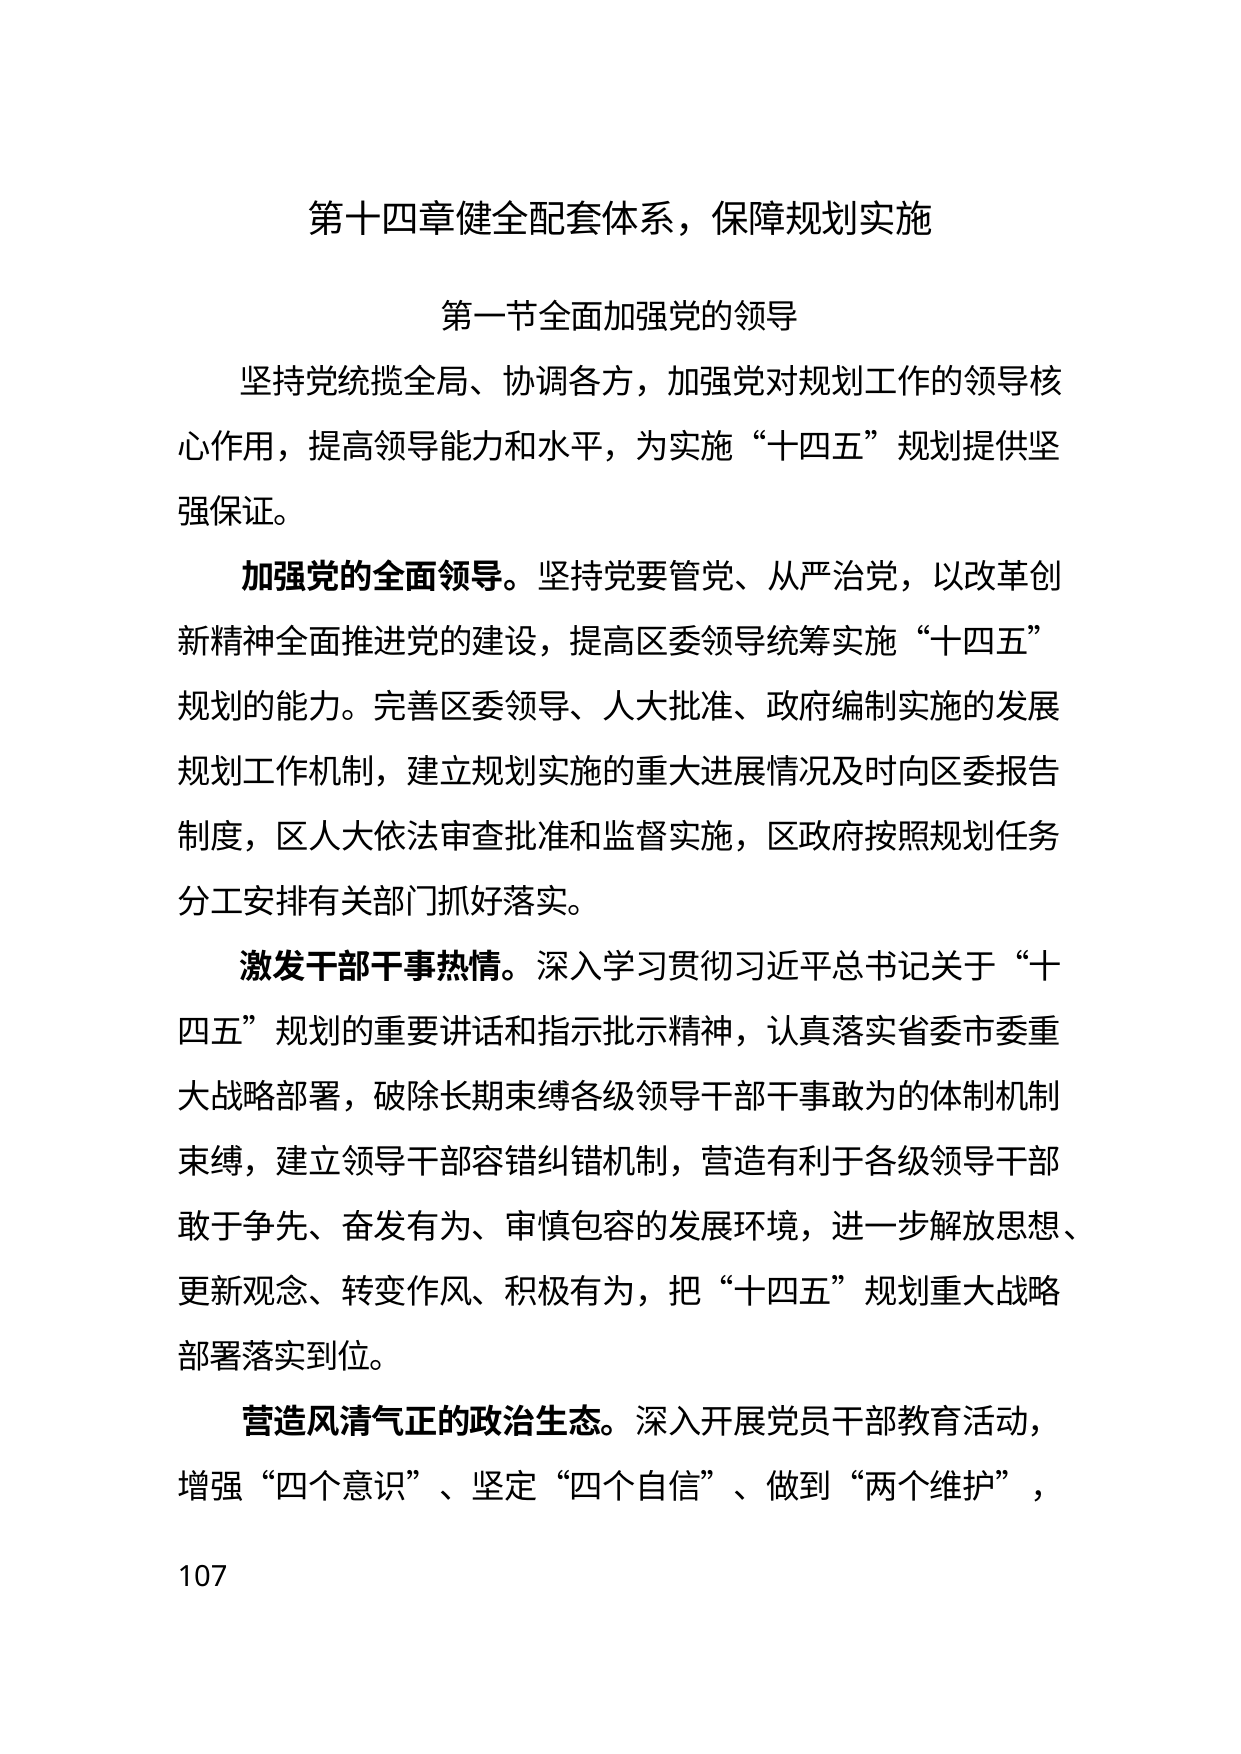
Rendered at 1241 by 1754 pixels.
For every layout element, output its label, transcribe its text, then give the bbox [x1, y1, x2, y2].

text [177, 1386, 1063, 1516]
text 激发干部干事热情。深入学习贯彻习近平总书记关于“十四五”规划的重要讲话和指示批示精神，认真落实省委市委重大战略部署，破除长期束缚各级领导干部干事敢为的体制机制束缚，建立领导干部容错纠错机制，营造有利于各级领导干部敢于争先、奋发有为、审慎包容的发展环境，进一步解放思想、更新观念、转变作风、积极有为，把“十四五”规划重大战略部署落实到位。 [177, 931, 1063, 1386]
text 坚持党统揽全局、协调各方，加强党对规划工作的领导核心作用，提高领导能力和水平，为实施“十四五”规划提供坚强保证。 [177, 346, 1063, 541]
subtitle 第十四章健全配套体系，保障规划实施 [177, 184, 1063, 249]
text 加强党的全面领导。坚持党要管党、从严治党，以改革创新精神全面推进党的建设，提高区委领导统筹实施“十四五”规划的能力。完善区委领导、人大批准、政府编制实施的发展规划工作机制，建立规划实施的重大进展情况及时向区委报告制度，区人大依法审查批准和监督实施，区政府按照规划任务分工安排有关部门抓好落实。 [177, 541, 1063, 931]
subtitle 第一节全面加强党的领导 [177, 281, 1063, 346]
